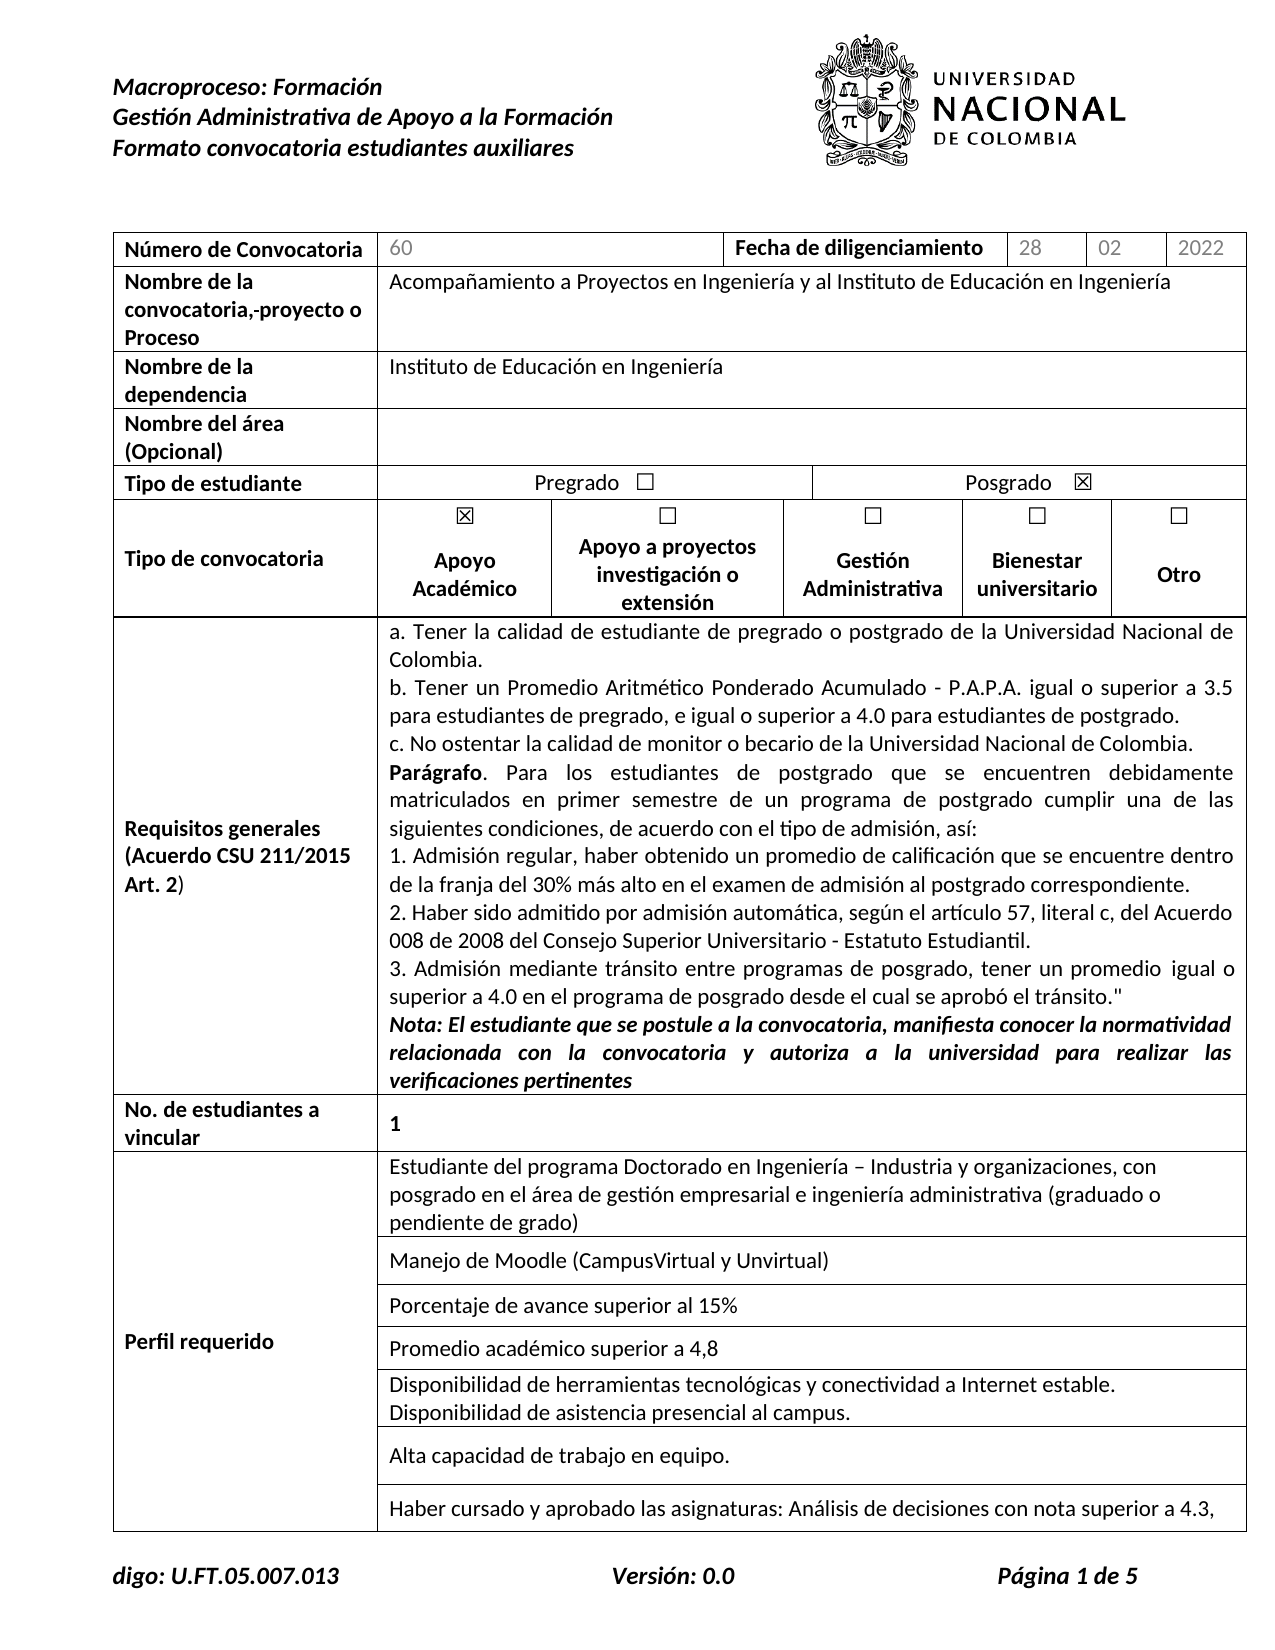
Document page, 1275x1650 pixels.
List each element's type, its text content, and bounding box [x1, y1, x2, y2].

table_cell Manejo de Moodle (CampusVirtual y Unvirtual) [378, 1237, 1246, 1283]
table_header 60 [378, 233, 723, 266]
table_cell Requisitos generales (Acuerdo CSU 211/2015 Art. 2) [114, 618, 377, 1094]
table_cell Instituto de Educación en Ingeniería [378, 352, 1246, 408]
table_cell Tipo de estudiante [114, 466, 377, 499]
table_cell Acompañamiento a Proyectos en Ingeniería y al Instituto de Educación en Ingeniería [378, 267, 1246, 351]
table_header 28 [1008, 233, 1086, 266]
table_cell [378, 409, 1246, 465]
table_cell Alta capacidad de trabajo en equipo. [378, 1427, 1246, 1484]
table_cell Apoyo Académico [378, 531, 551, 616]
table_header Fecha de diligenciamiento [724, 233, 1007, 266]
table_cell Promedio académico superior a 4,8 [378, 1327, 1246, 1369]
table_cell Nombre de la dependencia [114, 352, 377, 408]
table_cell Porcentaje de avance superior al 15% [378, 1285, 1246, 1326]
table_cell Apoyo a proyectos investigación o extensión [552, 531, 783, 616]
table_cell Posgrado [813, 466, 1246, 499]
table_cell Nombre del área (Opcional) [114, 409, 377, 465]
table_cell 1 [378, 1095, 1246, 1151]
table_cell Gestión Administrativa [784, 531, 962, 616]
table_cell Disponibilidad de herramientas tecnológicas y conectividad a Internet estable. Disponibilidad de asistencia presencial al campus. [378, 1370, 1246, 1426]
table_cell Pregrado [378, 466, 812, 499]
table_cell Otro [1112, 531, 1246, 616]
table_cell a. Tener la calidad de estudiante de pregrado o postgrado de la Universidad Nacional de Colombia. b. Tener un Promedio Aritmético Ponderado Acumulado - P.A.P.A. igual o superior a 3.5 para estudiantes de pregrado, e igual o superior a 4.0 para estudiantes de postgrado. c. No ostentar la calidad de monitor o becario de la Universidad Nacional de Colombia. Parágrafo. Para los estudiantes de postgrado que se encuentren debidamente matriculados en primer semestre de un programa de postgrado cumplir una de las siguientes condiciones, de acuerdo con el tipo de admisión, así: 1. Admisión regular, haber obtenido un promedio de calificación que se encuentre dentro de la franja del 30% más alto en el examen de admisión al postgrado correspondiente. 2. Haber sido admitido por admisión automática, según el artículo 57, literal c, del Acuerdo 008 de 2008 del Consejo Superior Universitario - Estatuto Estudiantil. 3. Admisión mediante tránsito entre programas de posgrado, tener un promedio igual o superior a 4.0 en el programa de posgrado desde el cual se aprobó el tránsito." Nota: El estudiante que se postule a la convocatoria, manifiesta conocer la normatividad relacionada con la convocatoria y autoriza a la universidad para realizar las verificaciones pertinentes [378, 618, 1246, 1094]
table_cell Nombre de la convocatoria, proyecto o Proceso [114, 267, 377, 351]
table_cell Tipo de convocatoria [114, 500, 377, 616]
table_cell Bienestar universitario [963, 531, 1111, 616]
table_header 02 [1087, 233, 1166, 266]
table_cell Perfil requerido [114, 1152, 377, 1531]
picture [782, 1, 1158, 199]
table_header 2022 [1167, 233, 1246, 266]
table_cell Estudiante del programa Doctorado en Ingeniería – Industria y organizaciones, con posgrado en el área de gestión empresarial e ingeniería administrativa (graduado o pendiente de grado) [378, 1152, 1246, 1236]
table_header Número de Convocatoria [114, 233, 377, 266]
table_cell No. de estudiantes a vincular [114, 1095, 377, 1151]
